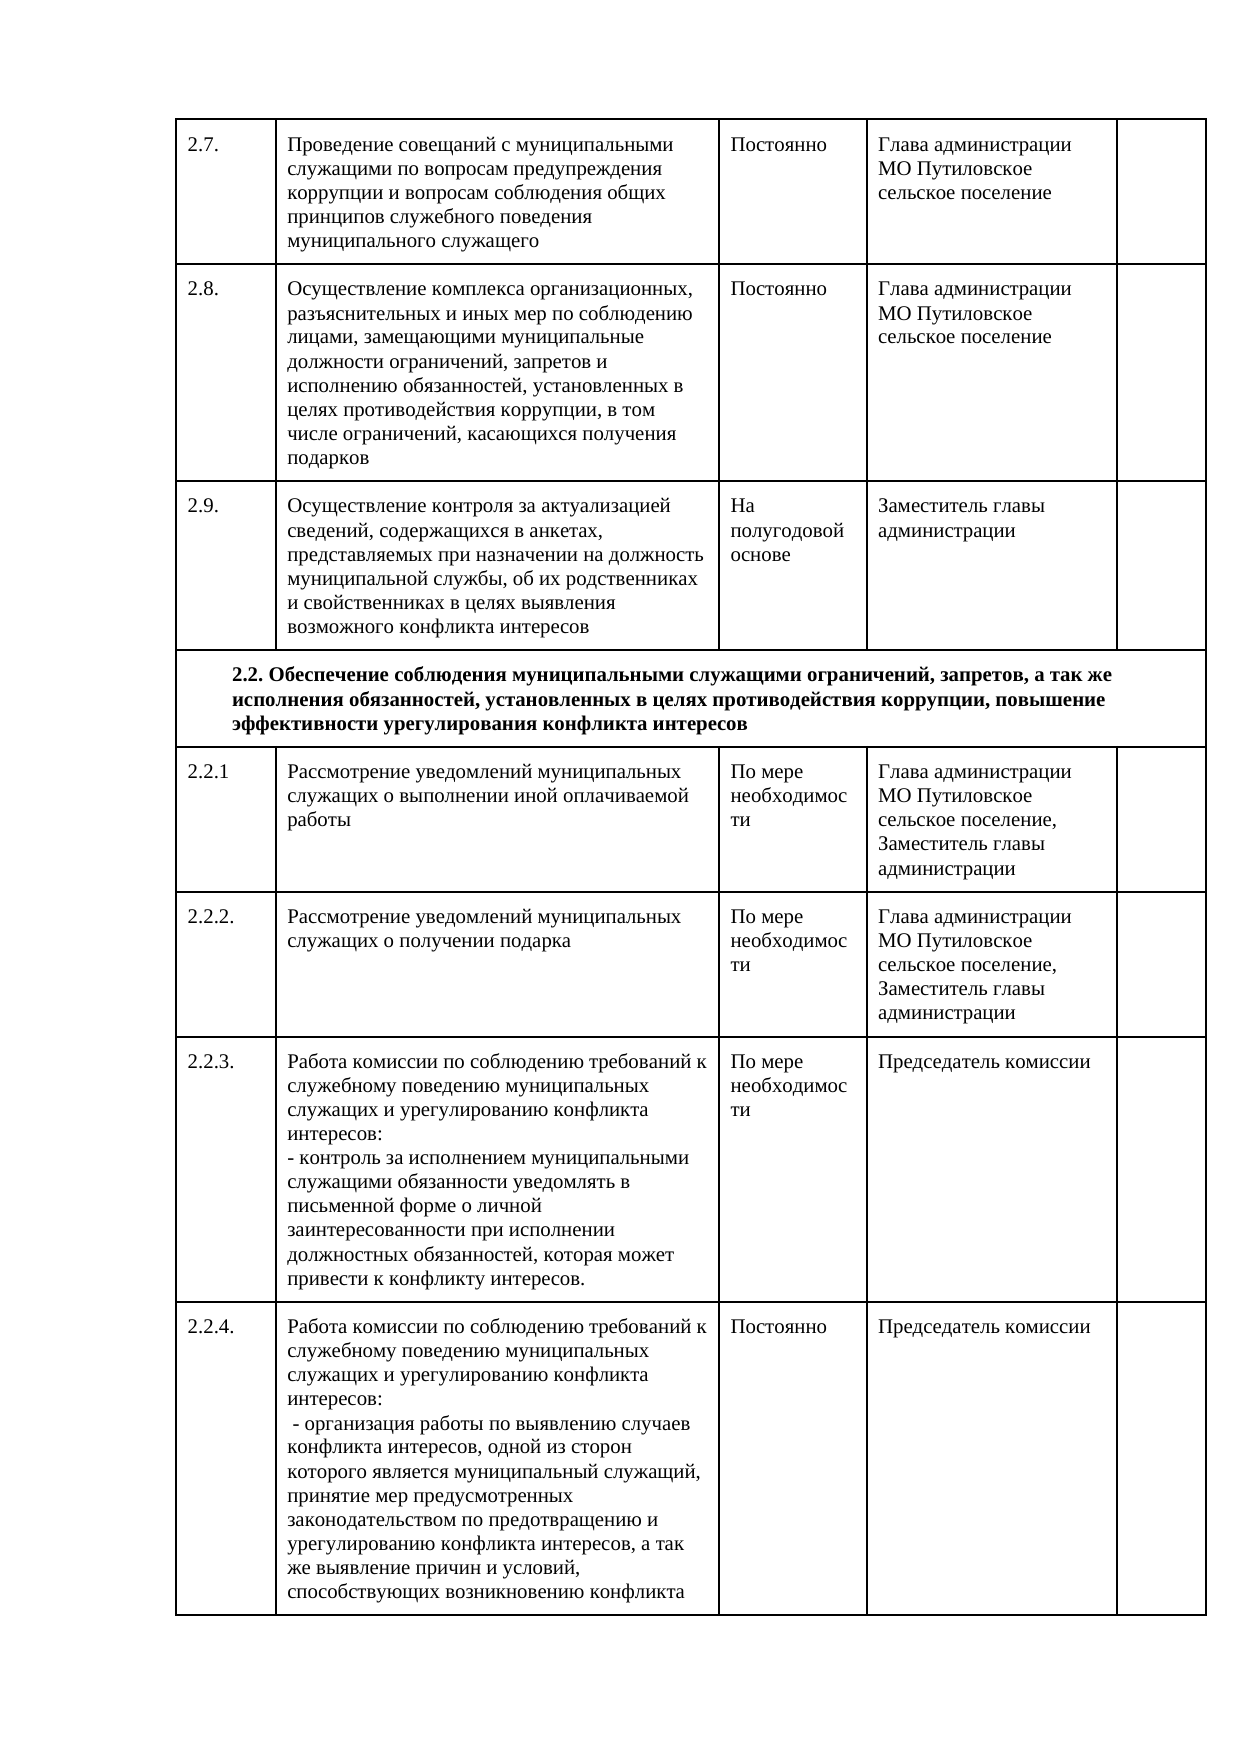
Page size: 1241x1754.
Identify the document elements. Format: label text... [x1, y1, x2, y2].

table_cell [1118, 1038, 1205, 1301]
table_cell На полугодовой основе [720, 482, 866, 649]
table_cell По мере необходимости [720, 1038, 866, 1301]
table_cell [1118, 482, 1205, 649]
table_cell По мере необходимости [720, 893, 866, 1036]
table_cell По мере необходимости [720, 748, 866, 891]
table_cell [1118, 265, 1205, 480]
table_cell 2.2.3. [177, 1038, 275, 1301]
table_cell Глава администрации МО Путиловское сельское поселение [868, 120, 1116, 263]
table_cell Постоянно [720, 120, 866, 263]
table_cell [1118, 748, 1205, 891]
table_cell Постоянно [720, 1303, 866, 1614]
table_cell 2.7. [177, 120, 275, 263]
table_cell Рассмотрение уведомлений муниципальных служащих о выполнении иной оплачиваемой работы [277, 748, 718, 891]
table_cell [868, 1303, 1116, 1614]
table_cell Рассмотрение уведомлений муниципальных служащих о получении подарка [277, 893, 718, 1036]
table_cell Осуществление контроля за актуализацией сведений, содержащихся в анкетах, представляемых при назначении на должность муниципальной службы, об их родственниках и свойственниках в целях выявления возможного конфликта интересов [277, 482, 718, 649]
table_cell Глава администрации МО Путиловское сельское поселение, Заместитель главы администрации [868, 893, 1116, 1036]
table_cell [277, 1303, 718, 1614]
table_cell 2.2.2. [177, 893, 275, 1036]
table_cell Председатель комиссии [868, 1038, 1116, 1301]
table_cell 2.2.1 [177, 748, 275, 891]
table_cell 2.9. [177, 482, 275, 649]
table_cell Проведение совещаний с муниципальными служащими по вопросам предупреждения коррупции и вопросам соблюдения общих принципов служебного поведения муниципального служащего [277, 120, 718, 263]
table_cell 2.8. [177, 265, 275, 480]
table_cell Глава администрации МО Путиловское сельское поселение, Заместитель главы администрации [868, 748, 1116, 891]
table_cell Глава администрации МО Путиловское сельское поселение [868, 265, 1116, 480]
table_cell Заместитель главы администрации [868, 482, 1116, 649]
table_cell [1118, 120, 1205, 263]
table_cell 2.2.4. [177, 1303, 275, 1614]
table_cell Осуществление комплекса организационных, разъяснительных и иных мер по соблюдению лицами, замещающими муниципальные должности ограничений, запретов и исполнению обязанностей, установленных в целях противодействия коррупции, в том числе ограничений, касающихся получения подарков [277, 265, 718, 480]
table_cell [1118, 1303, 1205, 1614]
table_cell 2.2. Обеспечение соблюдения муниципальными служащими ограничений, запретов, а так же исполнения обязанностей, установленных в целях противодействия коррупции, повышение эффективности урегулирования конфликта интересов [177, 651, 1205, 746]
table_cell Работа комиссии по соблюдению требований к служебному поведению муниципальных служащих и урегулированию конфликта интересов: - контроль за исполнением муниципальными служащими обязанности уведомлять в письменной форме о личной заинтересованности при исполнении должностных обязанностей, которая может привести к конфликту интересов. [277, 1038, 718, 1301]
table_cell Постоянно [720, 265, 866, 480]
table_cell [1118, 893, 1205, 1036]
